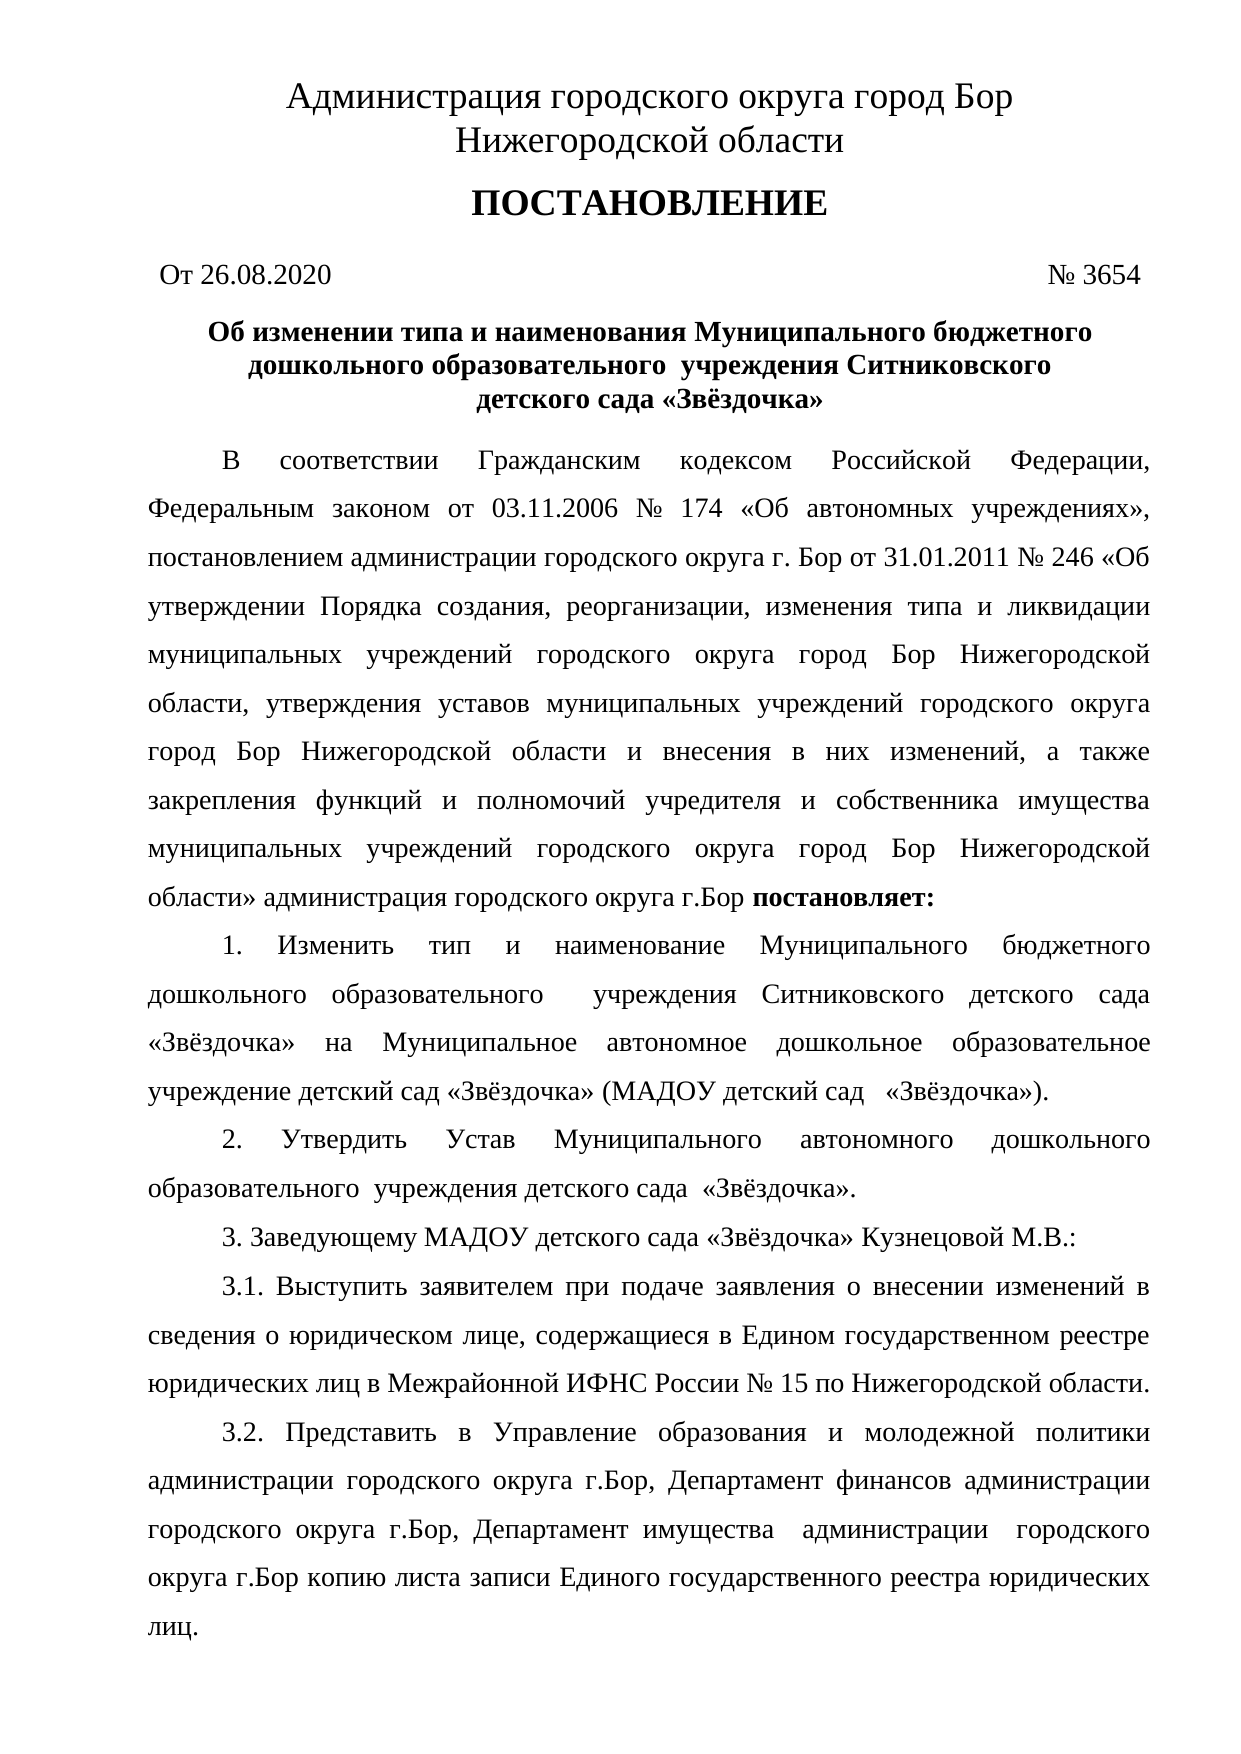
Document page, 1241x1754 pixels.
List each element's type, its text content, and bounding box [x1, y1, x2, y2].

table_cell Об изменении типа и наименования Муниципального бюджетного дошкольного образовательного учреждения Ситниковского детского сада «Звёздочка» [148, 314, 1152, 443]
text 1. Изменить тип и наименование Муниципального бюджетного дошкольного образовательного учреждения Ситниковского детского сада «Звёздочка» на Муниципальное автономное дошкольное образовательное учреждение детский сад «Звёздочка» (МАДОУ детский сад «Звёздочка»). [148, 928, 1152, 1106]
text В соответствии Гражданским кодексом Российской Федерации, Федеральным законом от 03.11.2006 № 174 «Об автономных учреждениях», постановлением администрации городского округа г. Бор от 31.01.2011 № 246 «Об утверждении Порядка создания, реорганизации, изменения типа и ликвидации муниципальных учреждений городского округа город Бор Нижегородской области, утверждения уставов муниципальных учреждений городского округа город Бор Нижегородской области и внесения в них изменений, а также закрепления функций и полномочий учредителя и собственника имущества муниципальных учреждений городского округа город Бор Нижегородской области» администрация городского округа г.Бор постановляет: [148, 443, 1152, 912]
text Нижегородской области [148, 117, 1152, 160]
text 3.2. Представить в Управление образования и молодежной политики администрации городского округа г.Бор, Департамент финансов администрации городского округа г.Бор, Департамент имущества администрации городского округа г.Бор копию листа записи Единого государственного реестра юридических лиц. [148, 1415, 1152, 1641]
text ПОСТАНОВЛЕНИЕ [148, 180, 1152, 223]
table_header № 3654 [603, 257, 1152, 314]
table_header От 26.08.2020 [148, 257, 603, 314]
text 3. Заведующему МАДОУ детского сада «Звёздочка» Кузнецовой М.В.: [148, 1220, 1152, 1252]
text 2. Утвердить Устав Муниципального автономного дошкольного образовательного учреждения детского сада «Звёздочка». [148, 1123, 1152, 1203]
text Администрация городского округа город Бор [148, 74, 1152, 117]
text 3.1. Выступить заявителем при подаче заявления о внесении изменений в сведения о юридическом лице, содержащиеся в Едином государственном реестре юридических лиц в Межрайонной ИФНС России № 15 по Нижегородской области. [148, 1269, 1152, 1399]
